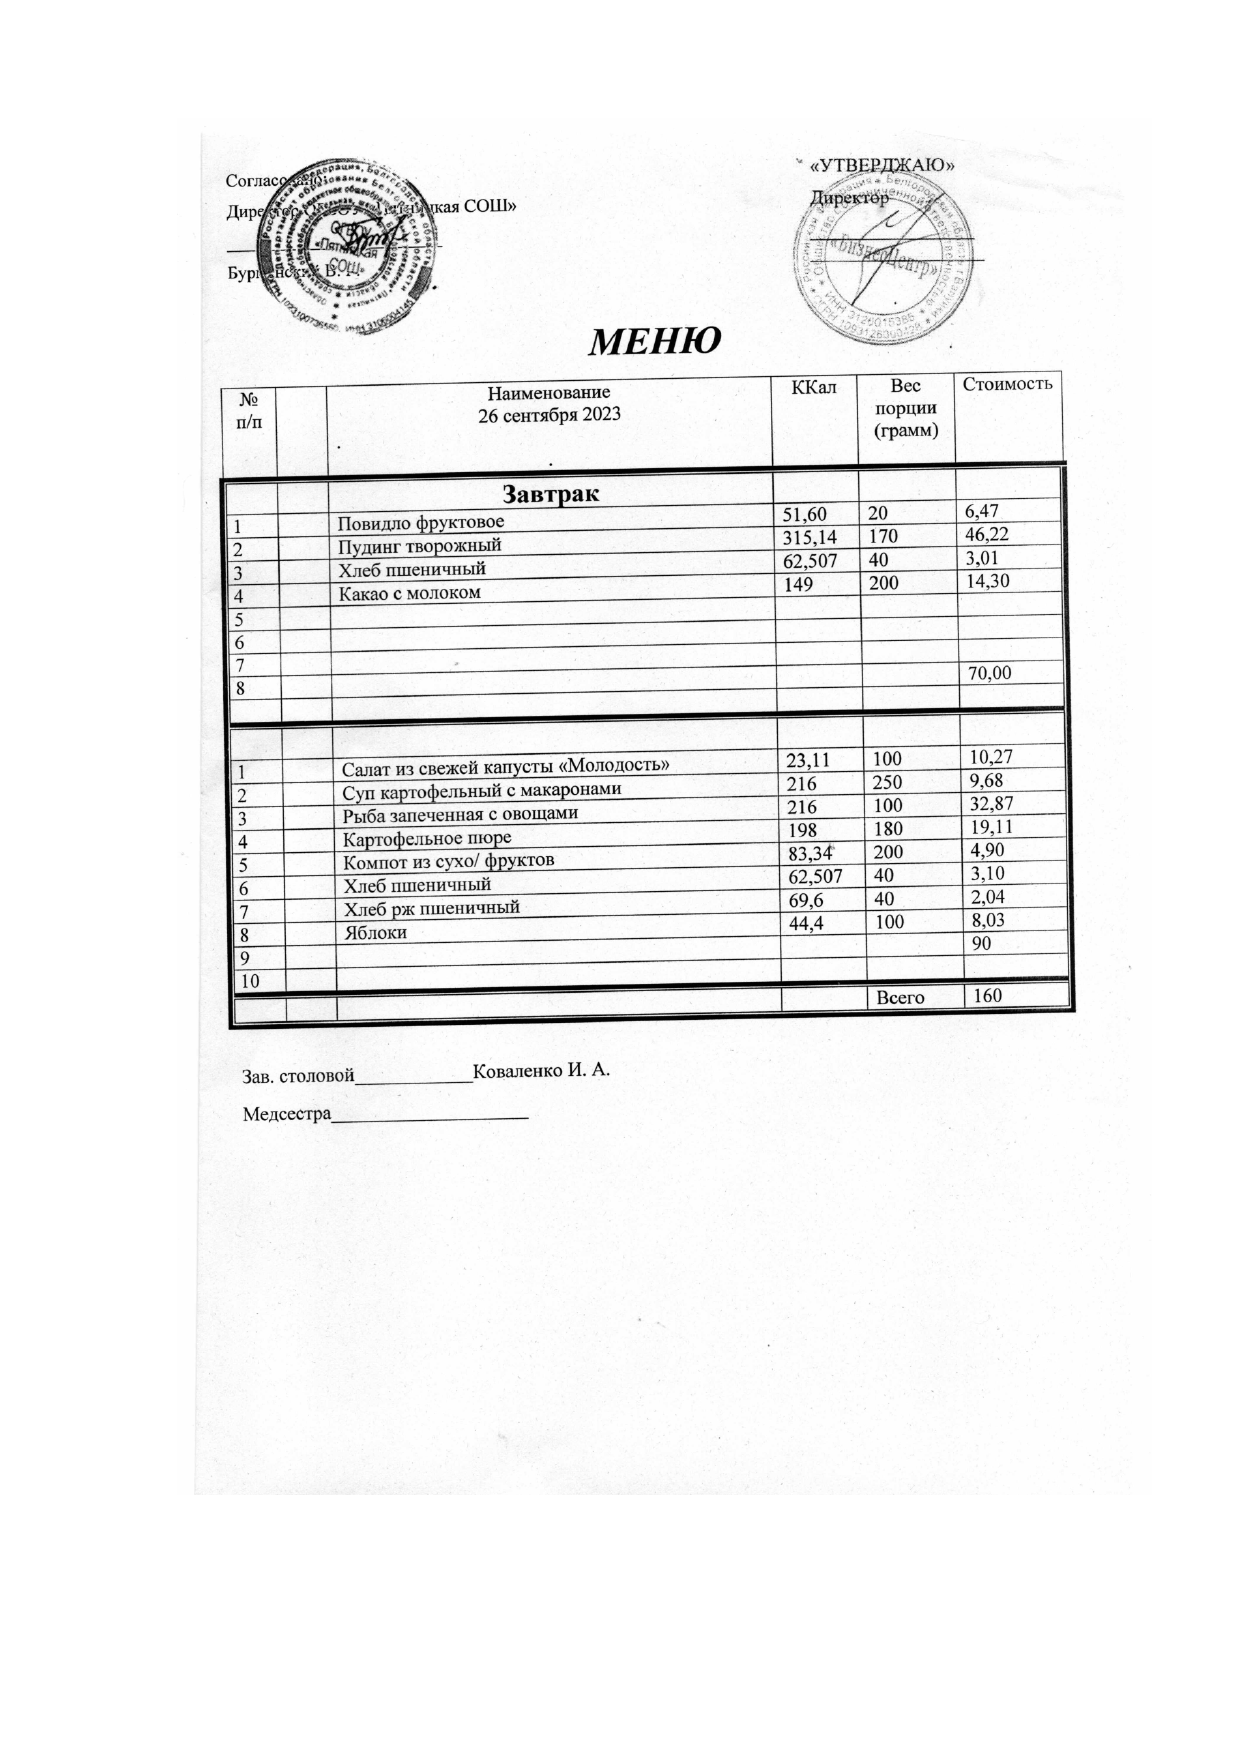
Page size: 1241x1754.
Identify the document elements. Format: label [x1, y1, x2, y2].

picture [177, 118, 1152, 1495]
